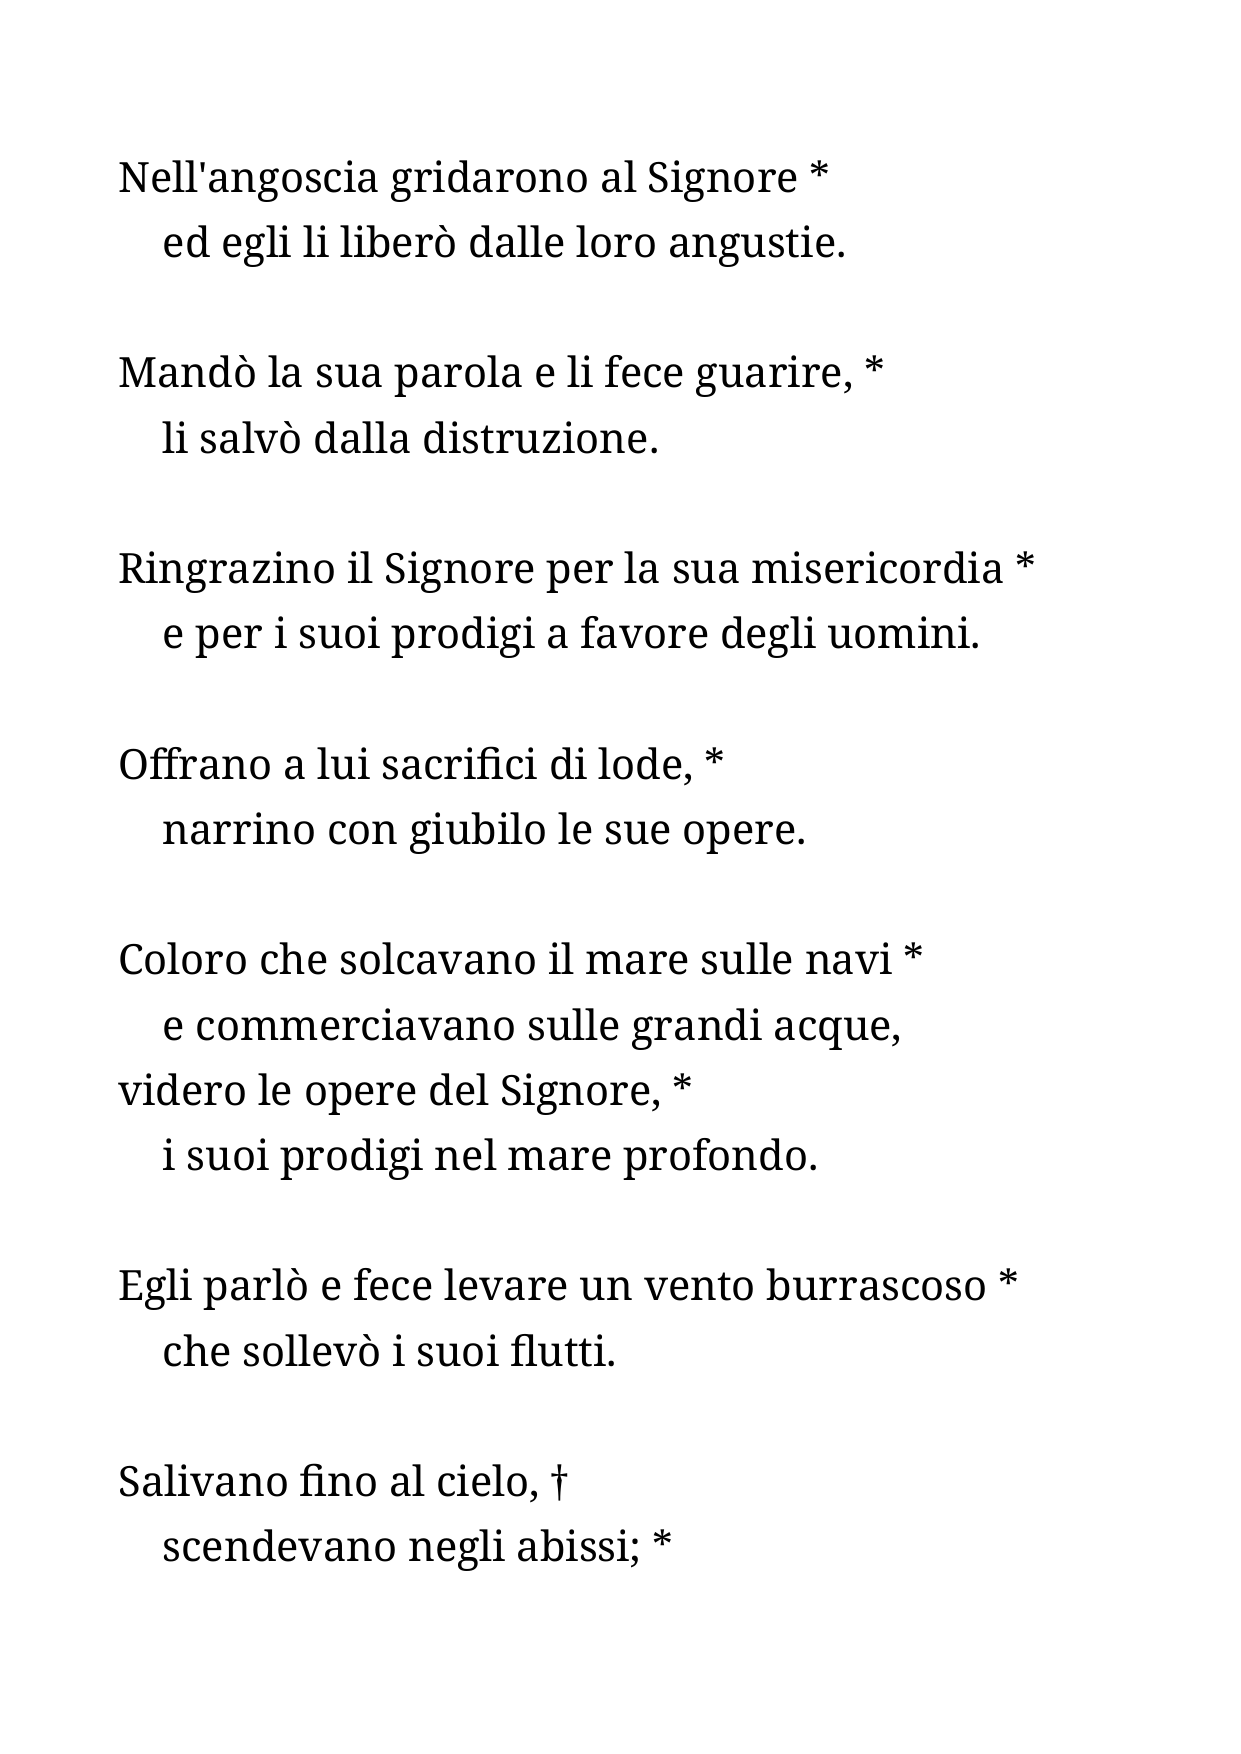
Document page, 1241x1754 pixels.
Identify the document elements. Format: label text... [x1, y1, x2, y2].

text scendevano negli abissi; * [118, 1517, 1122, 1574]
text Ringrazino il Signore per la sua misericordia * [118, 539, 1122, 596]
text che sollevò i suoi flutti. [118, 1321, 1122, 1378]
text Coloro che solcavano il mare sulle navi * [118, 930, 1122, 987]
text Salivano fino al cielo, † [118, 1452, 1122, 1508]
text li salvò dalla distruzione. [118, 408, 1122, 465]
text e per i suoi prodigi a favore degli uomini. [118, 604, 1122, 661]
text i suoi prodigi nel mare profondo. [118, 1126, 1122, 1182]
text Nell'angoscia gridarono al Signore * [118, 148, 1122, 204]
text e commerciavano sulle grandi acque, [118, 995, 1122, 1052]
text Mandò la sua parola e li fece guarire, * [118, 343, 1122, 400]
text Egli parlò e fece levare un vento burrascoso * [118, 1256, 1122, 1313]
text narrino con giubilo le sue opere. [118, 800, 1122, 856]
text videro le opere del Signore, * [118, 1061, 1122, 1117]
text ed egli li liberò dalle loro angustie. [118, 213, 1122, 269]
text Offrano a lui sacrifici di lode, * [118, 734, 1122, 791]
